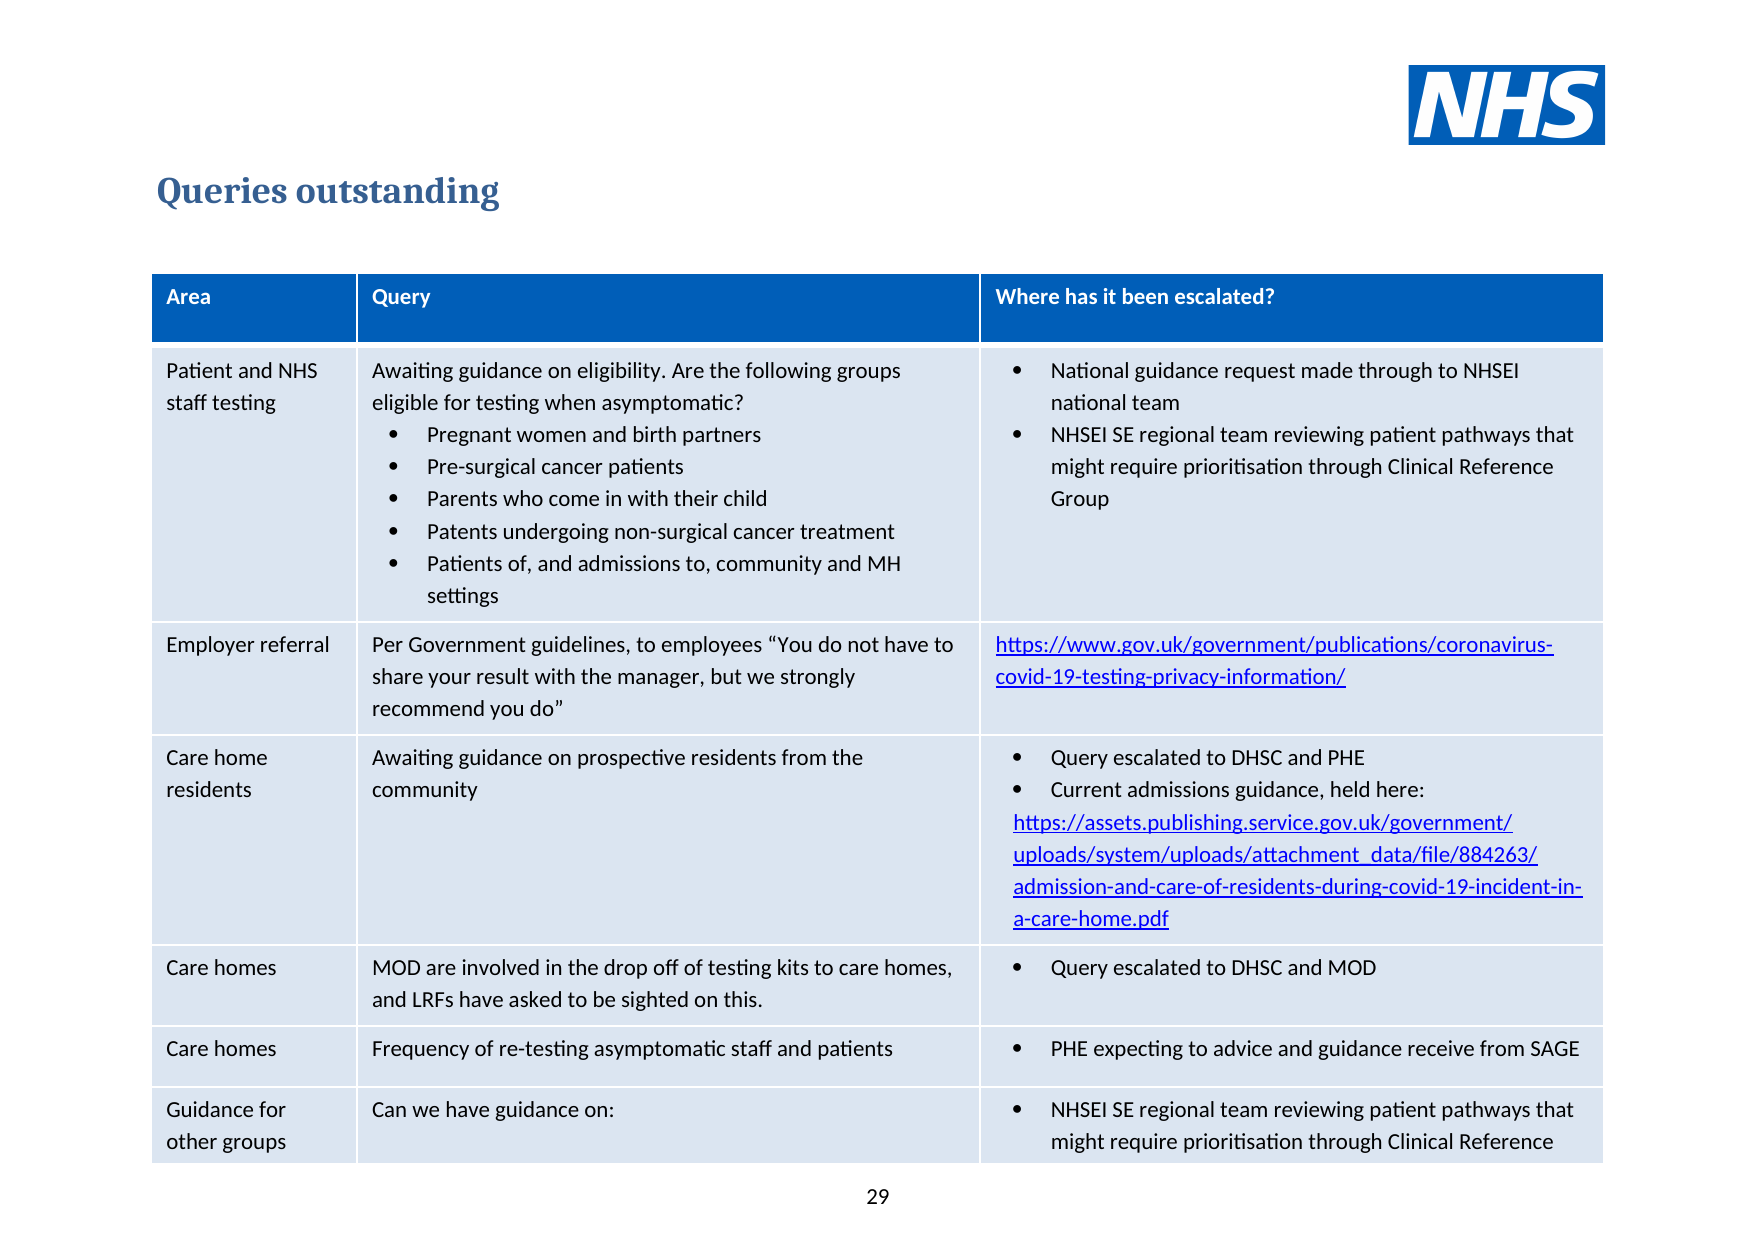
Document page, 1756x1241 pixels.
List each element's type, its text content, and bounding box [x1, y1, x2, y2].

table_header Area [152, 274, 356, 342]
table_header Where has it been escalated? [981, 274, 1603, 342]
table_cell MOD are involved in the drop off of testing kits to care homes, and LRFs have asked to be sighted on this. [358, 946, 979, 1025]
table_header Query [358, 274, 979, 342]
table_cell Query escalated to DHSC and MOD [981, 946, 1603, 1025]
subtitle Queries outstanding [157, 170, 1605, 213]
table_cell Guidance for other groups [152, 1088, 356, 1163]
table_cell Awaiting guidance on prospective residents from the community [358, 736, 979, 944]
table_cell Frequency of re-testing asymptomatic staff and patients [358, 1027, 979, 1086]
table_cell Care homes [152, 946, 356, 1025]
table_cell Employer referral [152, 623, 356, 734]
table_cell https://www.gov.uk/government/publications/coronavirus-covid-19-testing-privacy-information/ [981, 623, 1603, 734]
table_cell Awaiting guidance on eligibility. Are the following groups eligible for testing when asymptomatic? Pregnant women and birth partners Pre-surgical cancer patients Parents who come in with their child Patents undergoing non-surgical cancer treatment Patients of, and admissions to, community and MH settings [358, 348, 979, 621]
table_cell PHE expecting to advice and guidance receive from SAGE [981, 1027, 1603, 1086]
table_cell Care homes [152, 1027, 356, 1086]
table_cell Patient and NHS staff testing [152, 348, 356, 621]
picture [1408, 65, 1606, 145]
table_cell Can we have guidance on: Rough sleepers in hostel accommodation Symptomatic patients going to GP/primary care/dentist sites [358, 1088, 979, 1163]
table_cell Care home residents [152, 736, 356, 944]
table_cell Per Government guidelines, to employees “You do not have to share your result with the manager, but we strongly recommend you do” [358, 623, 979, 734]
table_cell Query escalated to DHSC and PHE Current admissions guidance, held here: https://assets.publishing.service.gov.uk/government/uploads/system/uploads/attachment_data/file/884263/admission-and-care-of-residents-during-covid-19-incident-in-a-care-home.pdf [981, 736, 1603, 944]
table_cell National guidance request made through to NHSEI national team NHSEI SE regional team reviewing patient pathways that might require prioritisation through Clinical Reference Group [981, 348, 1603, 621]
